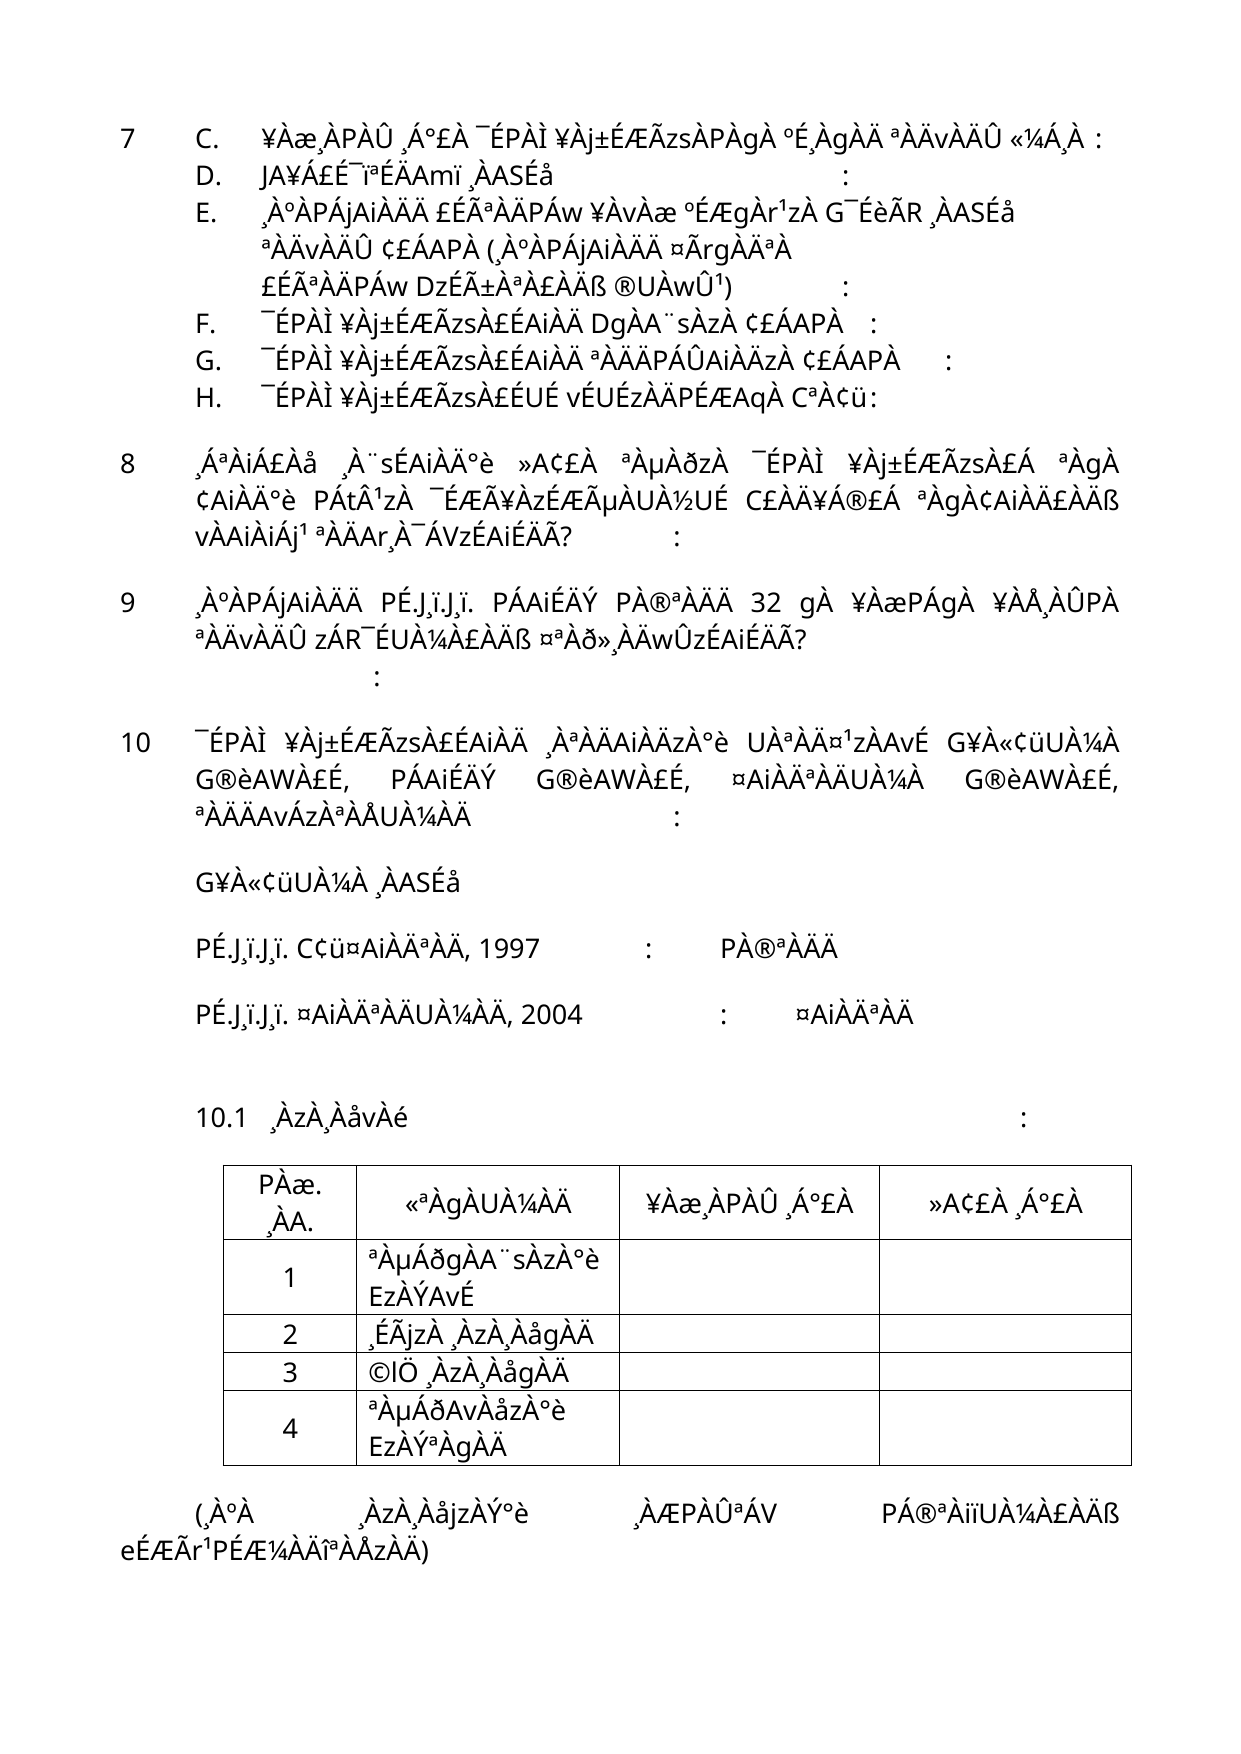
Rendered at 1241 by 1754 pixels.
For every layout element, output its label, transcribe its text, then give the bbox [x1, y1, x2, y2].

table_cell 2 [224, 1315, 356, 1352]
table_cell [880, 1391, 1131, 1465]
table_cell 3 [224, 1353, 356, 1390]
table_header »A¢£À ¸Á°£À [880, 1166, 1131, 1239]
table_cell [880, 1240, 1131, 1314]
text F. ¯ÉPÀÌ ¥Àj±ÉÆÃzsÀ£ÉAiÀÄ DgÀA¨sÀzÀ ¢£ÁAPÀ : [120, 304, 1120, 341]
table_cell 1 [224, 1240, 356, 1314]
text (¸ÀºÀ ¸ÀzÀ¸ÀåjzÀÝ°è ¸ÀÆPÀÛªÁV PÁ®ªÀiïUÀ¼À£ÀÄß eÉÆÃr¹PÉÆ¼ÀÄîªÀÅzÀÄ) [120, 1495, 1120, 1569]
table_cell [620, 1353, 879, 1390]
table_cell ©lÖ ¸ÀzÀ¸ÀågÀÄ [357, 1353, 619, 1390]
table_cell ¸ÉÃjzÀ ¸ÀzÀ¸ÀågÀÄ [357, 1315, 619, 1352]
table_cell 4 [224, 1391, 356, 1465]
text G¥À«¢üUÀ¼À ¸ÀASÉå [195, 863, 1120, 900]
table_cell [880, 1315, 1131, 1352]
table_cell ªÀµÁðgÀA¨sÀzÀ°è EzÀÝAvÉ [357, 1240, 619, 1314]
table_cell ªÀµÁðAvÀåzÀ°è EzÀÝªÀgÀÄ [357, 1391, 619, 1465]
table_cell [620, 1240, 879, 1314]
table_header «ªÀgÀUÀ¼ÀÄ [357, 1166, 619, 1239]
text 10.1 ¸ÀzÀ¸ÀåvÀé : [120, 1098, 1120, 1135]
text 9 ¸ÀºÀPÁjAiÀÄÄ PÉ.J¸ï.J¸ï. PÁAiÉÄÝ PÀ®ªÀÄÄ 32 gÀ ¥ÀæPÁgÀ ¥ÀÅ¸ÀÛPÀ ªÀÄvÀÄÛ zÁR¯ÉUÀ¼À£ÀÄß ¤ªÀð»¸ÀÄwÛzÉAiÉÄÃ? : [120, 584, 1120, 694]
text D. JA¥Á£É¯ïªÉÄAmï ¸ÀASÉå : [120, 157, 1120, 194]
text 8 ¸ÁªÀiÁ£Àå ¸À¨sÉAiÀÄ°è »A¢£À ªÀµÀðzÀ ¯ÉPÀÌ ¥Àj±ÉÆÃzsÀ£Á ªÀgÀ¢AiÀÄ°è PÁtÂ¹zÀ ¯ÉÆÃ¥ÀzÉÆÃµÀUÀ½UÉ C£ÀÄ¥Á®£Á ªÀgÀ¢AiÀÄ£ÀÄß vÀAiÀiÁj¹ ªÀÄAr¸À¯ÁVzÉAiÉÄÃ? : [120, 444, 1120, 555]
table_header PÀæ. ¸ÀA. [224, 1166, 356, 1239]
table_cell [620, 1315, 879, 1352]
table_header ¥Àæ¸ÀPÀÛ ¸Á°£À [620, 1166, 879, 1239]
text E. ¸ÀºÀPÁjAiÀÄÄ £ÉÃªÀÄPÁw ¥ÀvÀæ ºÉÆgÀr¹zÀ G¯ÉèÃR ¸ÀASÉå ªÀÄvÀÄÛ ¢£ÁAPÀ (¸ÀºÀPÁjAiÀÄÄ ¤ÃrgÀÄªÀ £ÉÃªÀÄPÁw DzÉÃ±ÀªÀ£ÀÄß ®UÀwÛ¹) : [120, 194, 1120, 304]
text G. ¯ÉPÀÌ ¥Àj±ÉÆÃzsÀ£ÉAiÀÄ ªÀÄÄPÁÛAiÀÄzÀ ¢£ÁAPÀ : [120, 341, 1120, 378]
text PÉ.J¸ï.J¸ï. ¤AiÀÄªÀÄUÀ¼ÀÄ, 2004 : ¤AiÀÄªÀÄ [195, 996, 1120, 1069]
text PÉ.J¸ï.J¸ï. C¢ü¤AiÀÄªÀÄ, 1997 : PÀ®ªÀÄÄ [195, 929, 1120, 966]
text 7 C. ¥Àæ¸ÀPÀÛ ¸Á°£À ¯ÉPÀÌ ¥Àj±ÉÆÃzsÀPÀgÀ ºÉ¸ÀgÀÄ ªÀÄvÀÄÛ «¼Á¸À : [120, 120, 1120, 157]
text 10 ¯ÉPÀÌ ¥Àj±ÉÆÃzsÀ£ÉAiÀÄ ¸ÀªÀÄAiÀÄzÀ°è UÀªÀÄ¤¹zÀAvÉ G¥À«¢üUÀ¼À G®èAWÀ£É, PÁAiÉÄÝ G®èAWÀ£É, ¤AiÀÄªÀÄUÀ¼À G®èAWÀ£É, ªÀÄÄAvÁzÀªÀÅUÀ¼ÀÄ : [120, 724, 1120, 834]
table_cell [880, 1353, 1131, 1390]
text H. ¯ÉPÀÌ ¥Àj±ÉÆÃzsÀ£ÉUÉ vÉUÉzÀÄPÉÆAqÀ CªÀ¢ü : [120, 378, 1120, 415]
table_cell [620, 1391, 879, 1465]
